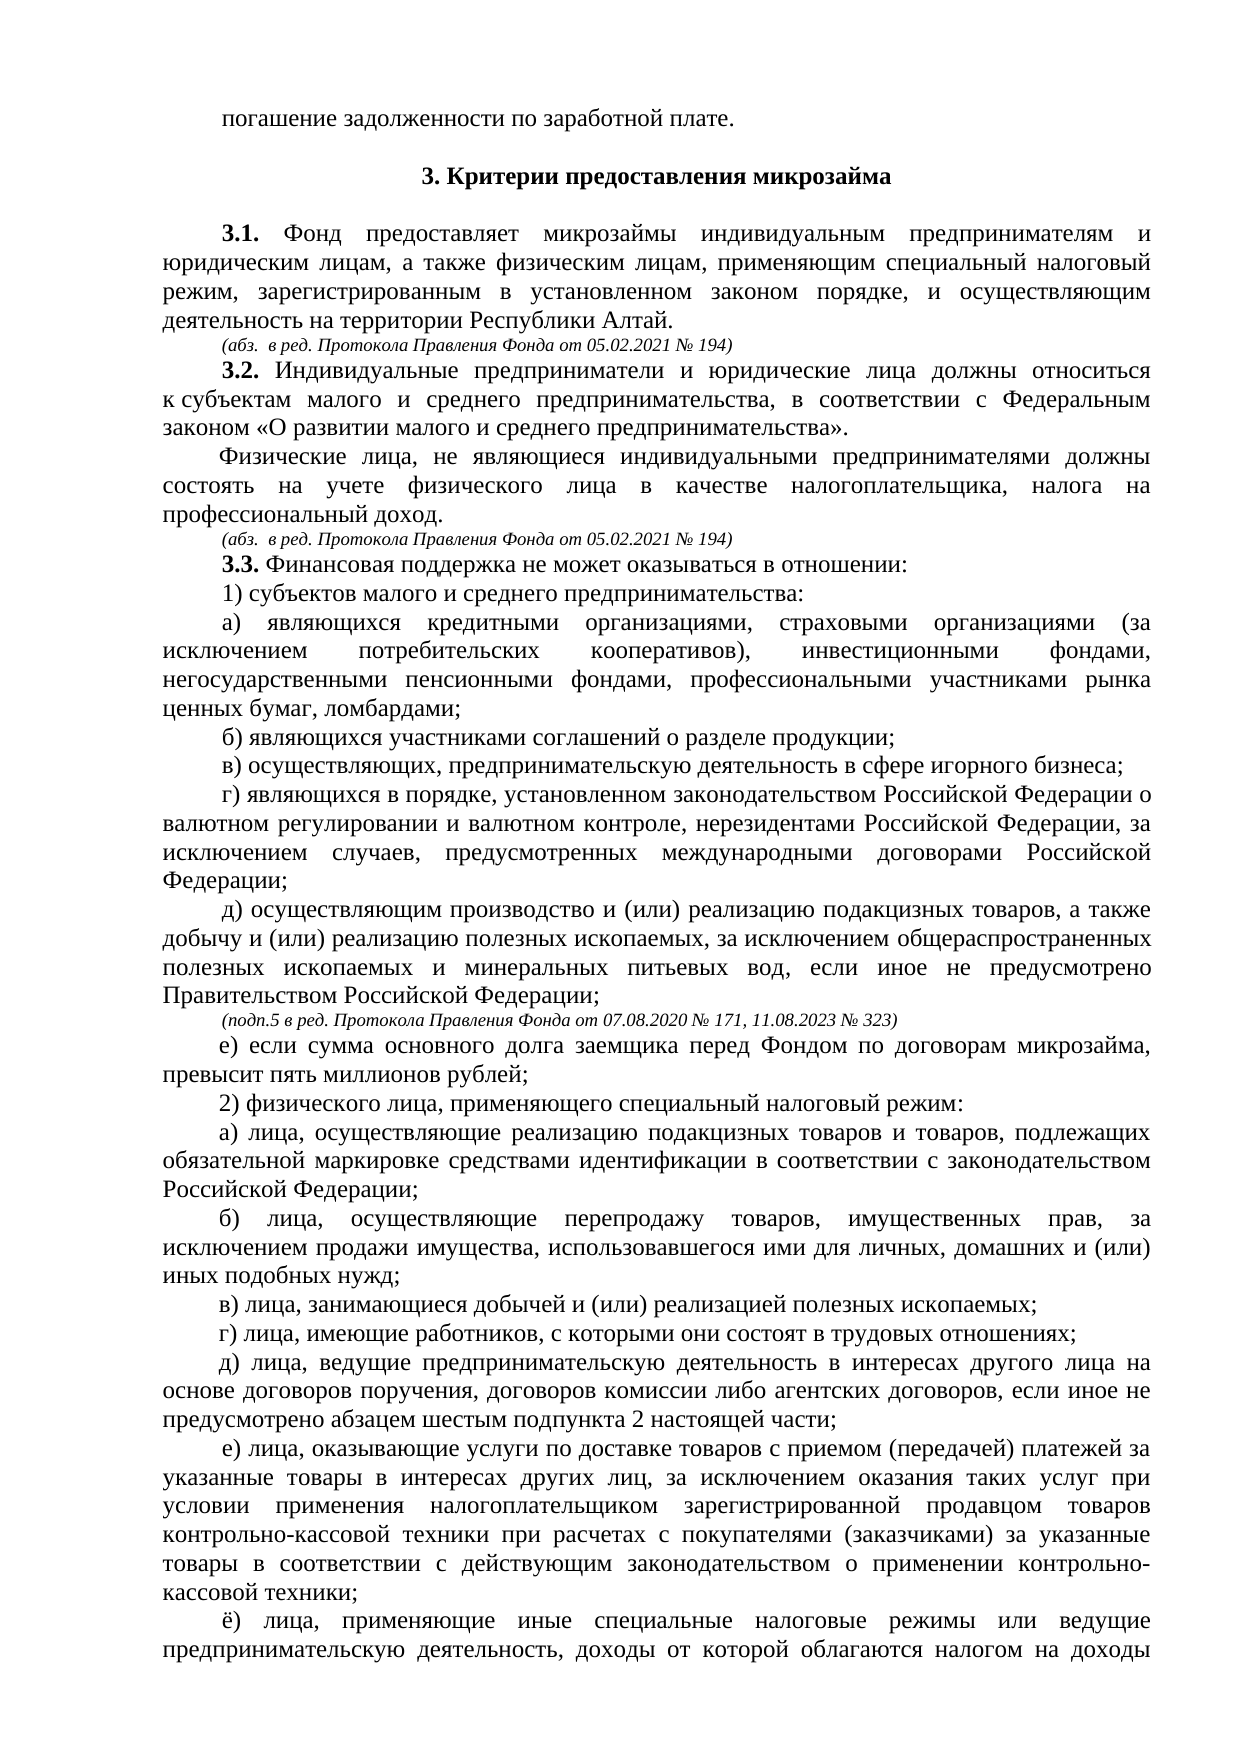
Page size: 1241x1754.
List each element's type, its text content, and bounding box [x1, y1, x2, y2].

text д) осуществляющим производство и (или) реализацию подакцизных товаров, а также добычу и (или) реализацию полезных ископаемых, за исключением общераспространенных полезных ископаемых и минеральных питьевых вод, если иное не предусмотрено Правительством Российской Федерации; [162, 894, 1152, 1009]
text г) лица, имеющие работников, с которыми они состоят в трудовых отношениях; [162, 1318, 1152, 1347]
text погашение задолженности по заработной плате. [162, 103, 1152, 132]
text 1) субъектов малого и среднего предпринимательства: [162, 578, 1152, 607]
text (абз. в ред. Протокола Правления Фонда от 05.02.2021 № 194) [162, 527, 1152, 549]
text е) лица, оказывающие услуги по доставке товаров с приемом (передачей) платежей за указанные товары в интересах других лиц, за исключением оказания таких услуг при условии применения налогоплательщиком зарегистрированной продавцом товаров контрольно-кассовой техники при расчетах с покупателями (заказчиками) за указанные товары в соответствии с действующим законодательством о применении контрольно-кассовой техники; [162, 1433, 1152, 1606]
text в) осуществляющих, предпринимательскую деятельность в сфере игорного бизнеса; [162, 750, 1152, 779]
text а) являющихся кредитными организациями, страховыми организациями (за исключением потребительских кооперативов), инвестиционными фондами, негосударственными пенсионными фондами, профессиональными участниками рынка ценных бумаг, ломбардами; [162, 607, 1152, 722]
text (подп.5 в ред. Протокола Правления Фонда от 07.08.2020 № 171, 11.08.2023 № 323) [162, 1009, 1152, 1031]
text е) если сумма основного долга заемщика перед Фондом по договорам микрозайма, превысит пять миллионов рублей; [162, 1031, 1152, 1088]
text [162, 1606, 1152, 1663]
text а) лица, осуществляющие реализацию подакцизных товаров и товаров, подлежащих обязательной маркировке средствами идентификации в соответствии с законодательством Российской Федерации; [162, 1117, 1152, 1203]
text (абз. в ред. Протокола Правления Фонда от 05.02.2021 № 194) [162, 333, 1152, 355]
text б) лица, осуществляющие перепродажу товаров, имущественных прав, за исключением продажи имущества, использовавшегося ими для личных, домашних и (или) иных подобных нужд; [162, 1203, 1152, 1289]
text д) лица, ведущие предпринимательскую деятельность в интересах другого лица на основе договоров поручения, договоров комиссии либо агентских договоров, если иное не предусмотрено абзацем шестым подпункта 2 настоящей части; [162, 1347, 1152, 1433]
text г) являющихся в порядке, установленном законодательством Российской Федерации о валютном регулировании и валютном контроле, нерезидентами Российской Федерации, за исключением случаев, предусмотренных международными договорами Российской Федерации; [162, 779, 1152, 894]
text 2) физического лица, применяющего специальный налоговый режим: [162, 1088, 1152, 1117]
text 3.3. Финансовая поддержка не может оказываться в отношении: [162, 549, 1152, 578]
text Физические лица, не являющиеся индивидуальными предпринимателями должны состоять на учете физического лица в качестве налогоплательщика, налога на профессиональный доход. [162, 441, 1152, 527]
text 3. Критерии предоставления микрозайма [161, 161, 1152, 190]
text в) лица, занимающиеся добычей и (или) реализацией полезных ископаемых; [162, 1289, 1152, 1318]
text 3.1. Фонд предоставляет микрозаймы индивидуальным предпринимателям и юридическим лицам, а также физическим лицам, применяющим специальный налоговый режим, зарегистрированным в установленном законом порядке, и осуществляющим деятельность на территории Республики Алтай. [162, 218, 1152, 333]
text б) являющихся участниками соглашений о разделе продукции; [162, 722, 1152, 750]
text 3.2. Индивидуальные предприниматели и юридические лица должны относиться к субъектам малого и среднего предпринимательства, в соответствии с Федеральным законом «О развитии малого и среднего предпринимательства». [162, 355, 1152, 441]
